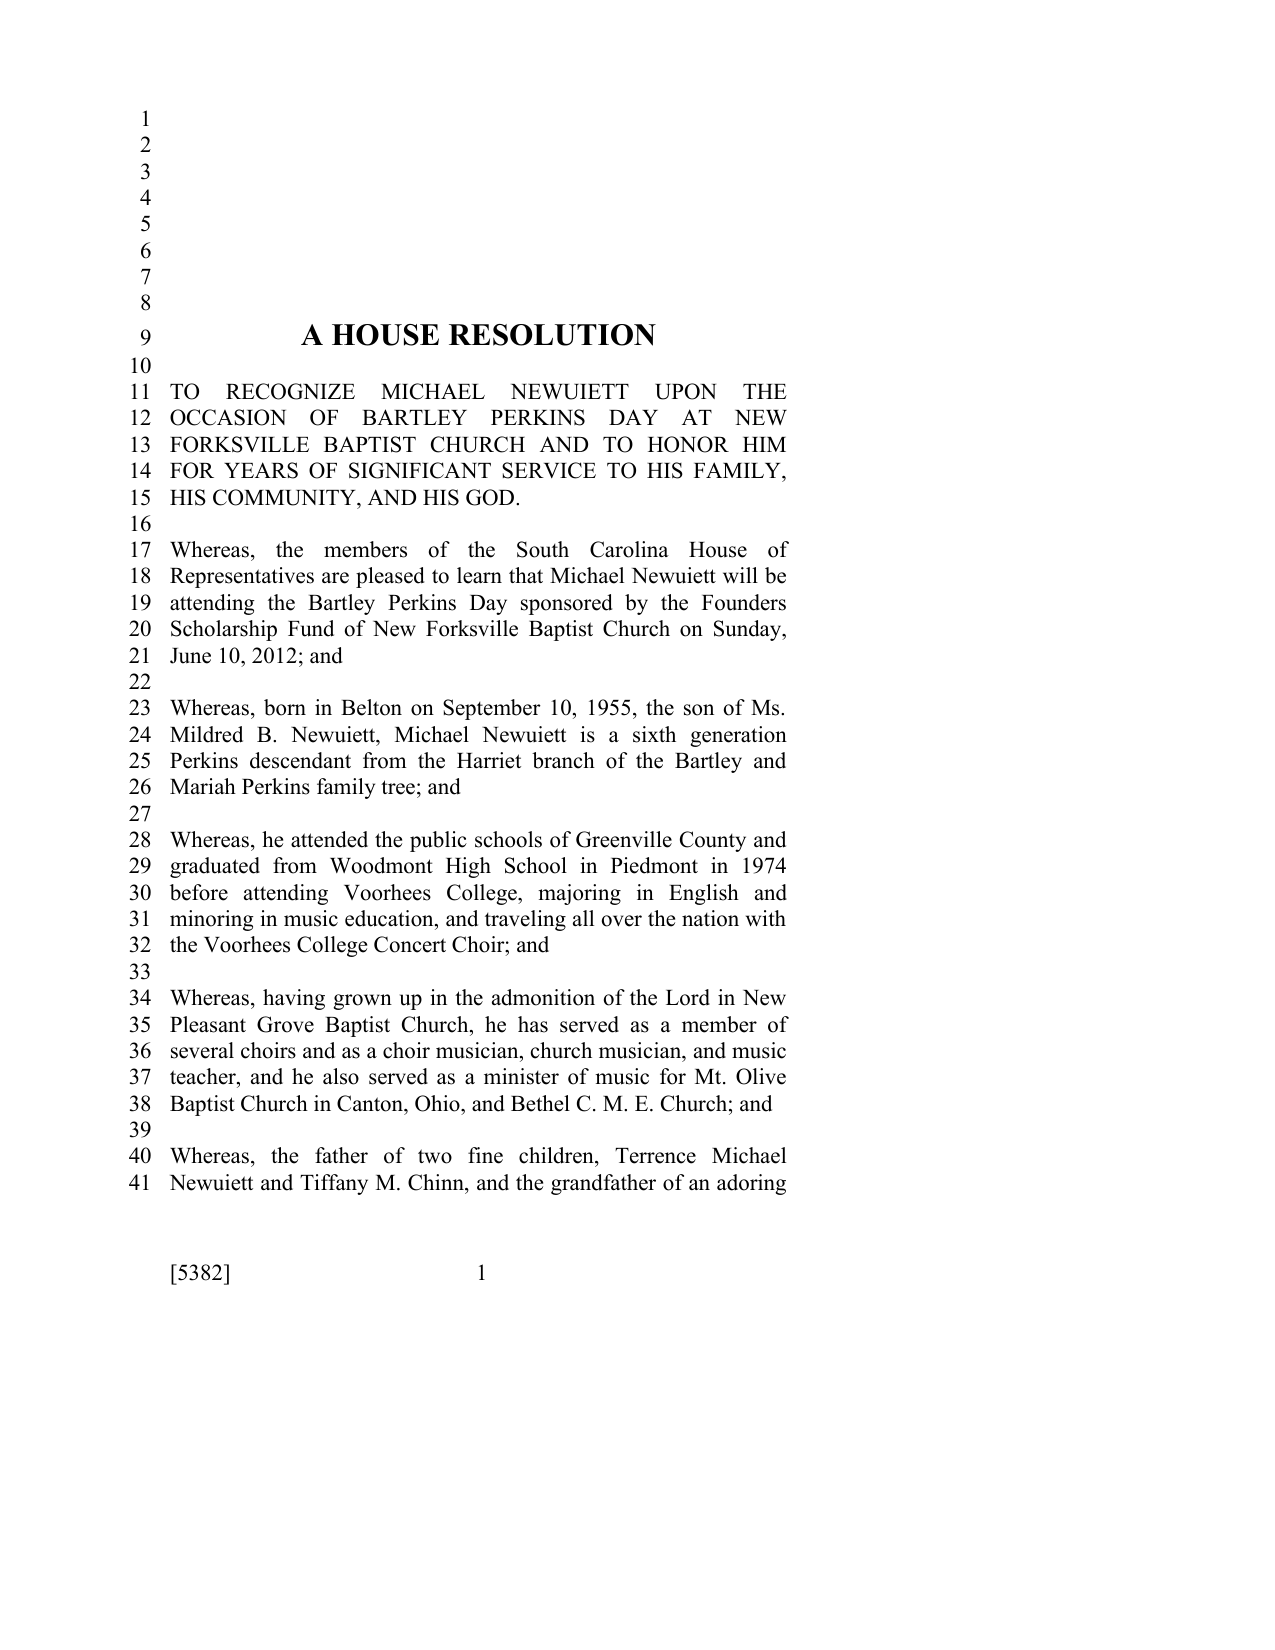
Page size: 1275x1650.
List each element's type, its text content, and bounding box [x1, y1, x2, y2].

text Whereas, born in Belton on September 10, 1955, the son of Ms. Mildred B. Newuiett, Michael Newuiett is a sixth generation Perkins descendant from the Harriet branch of the Bartley and Mariah Perkins family tree; and [169, 694, 787, 800]
text Whereas, he attended the public schools of Greenville County and graduated from Woodmont High School in Piedmont in 1974 before attending Voorhees College, majoring in English and minoring in music education, and traveling all over the nation with the Voorhees College Concert Choir; and [169, 826, 787, 958]
text A HOUSE RESOLUTION [169, 316, 787, 352]
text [169, 1142, 787, 1195]
text Whereas, having grown up in the admonition of the Lord in New Pleasant Grove Baptist Church, he has served as a member of several choirs and as a choir musician, church musician, and music teacher, and he also served as a minister of music for Mt. Olive Baptist Church in Canton, Ohio, and Bethel C. M. E. Church; and [169, 984, 787, 1116]
text Whereas, the members of the South Carolina House of Representatives are pleased to learn that Michael Newuiett will be attending the Bartley Perkins Day sponsored by the Founders Scholarship Fund of New Forksville Baptist Church on Sunday, June 10, 2012; and [169, 536, 787, 668]
text TO RECOGNIZE MICHAEL NEWUIETT UPON THE OCCASION OF BARTLEY PERKINS DAY AT NEW FORKSVILLE BAPTIST CHURCH AND TO HONOR HIM FOR YEARS OF SIGNIFICANT SERVICE TO HIS FAMILY, HIS COMMUNITY, AND HIS GOD. [169, 378, 787, 510]
